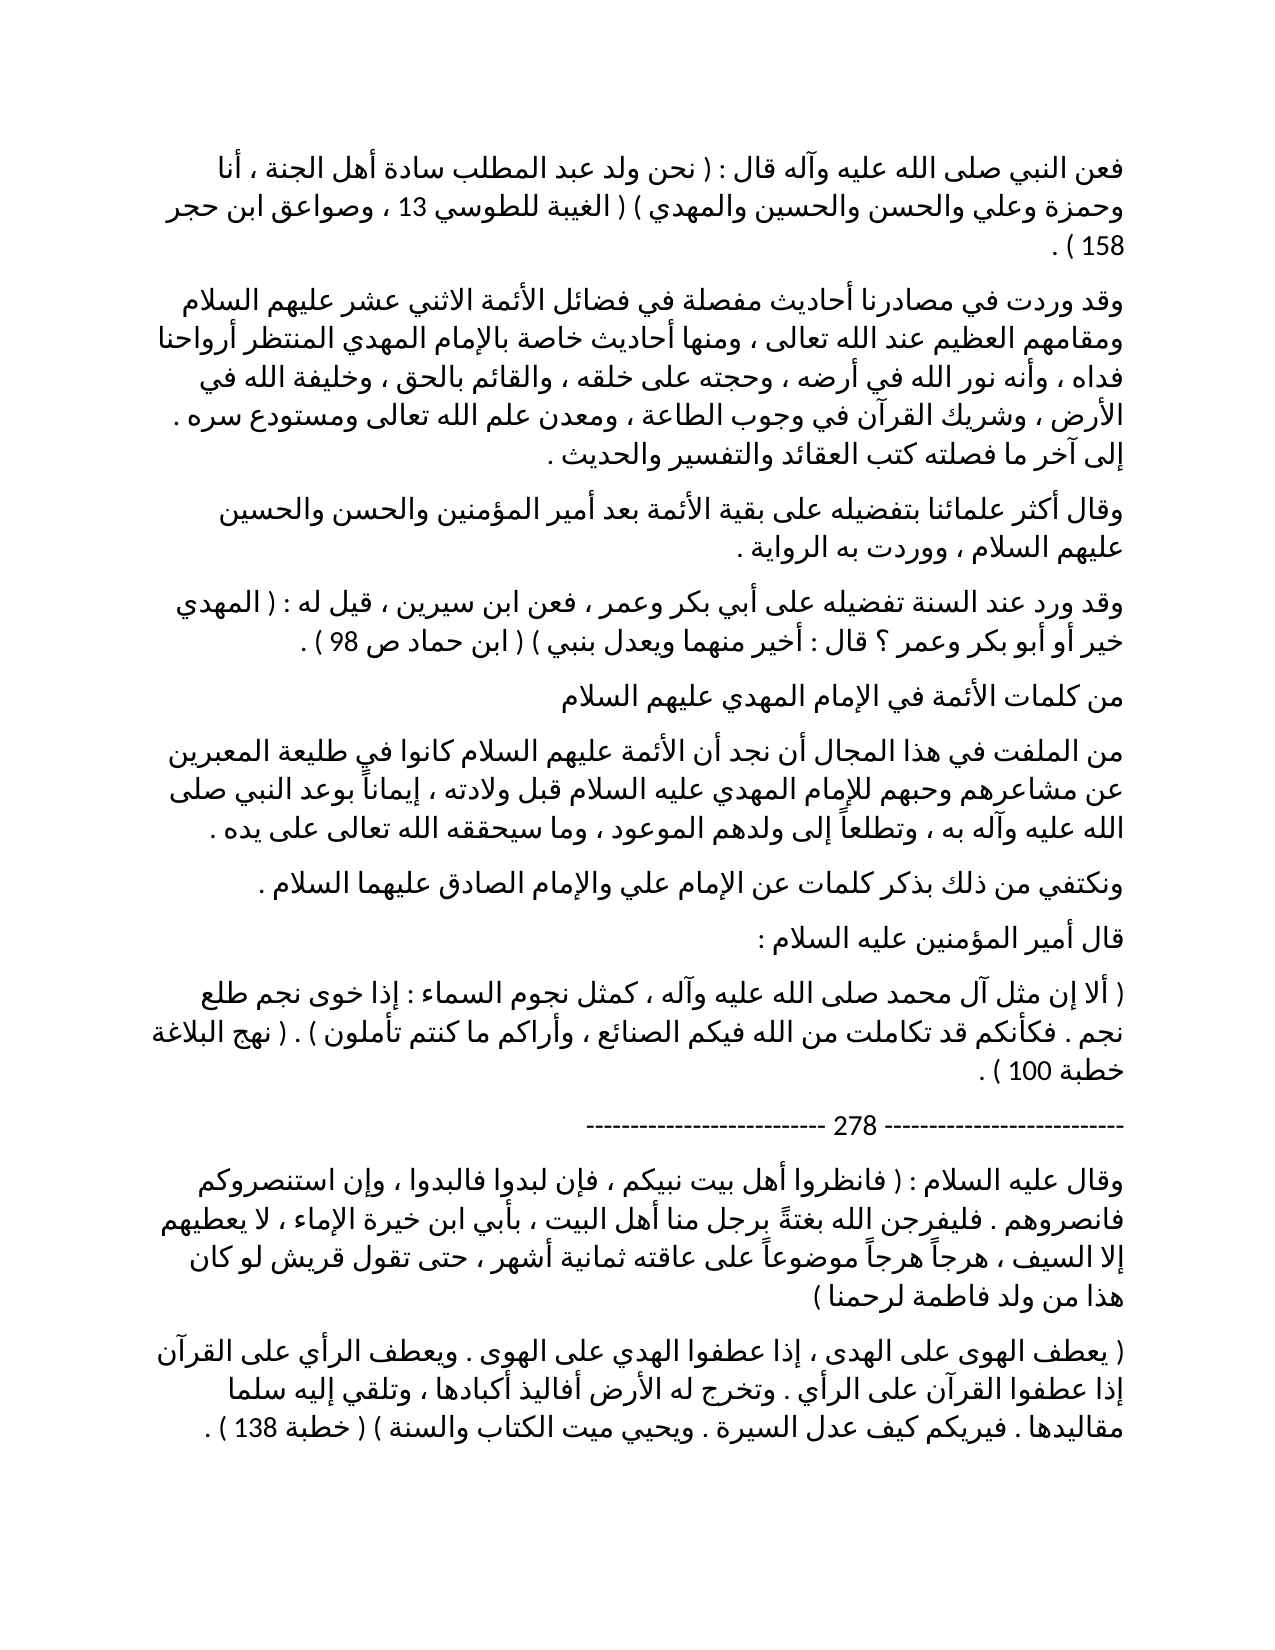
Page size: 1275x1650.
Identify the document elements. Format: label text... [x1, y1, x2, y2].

text ( ألا إن مثل آل محمد صلى الله عليه وآله ، كمثل نجوم السماء : إذا خوى نجم طلع نجم . فكأنكم قد تكاملت من الله فيكم الصنائع ، وأراكم ما كنتم تأملون ) . ( نهج البلاغة خطبة 100 ) . [150, 975, 1125, 1088]
text وقد وردت في مصادرنا أحاديث مفصلة في فضائل الأئمة الاثني عشر عليهم السلام ومقامهم العظيم عند الله تعالى ، ومنها أحاديث خاصة بالإمام المهدي المنتظر أرواحنا فداه ، وأنه نور الله في أرضه ، وحجته على خلقه ، والقائم بالحق ، وخليفة الله في الأرض ، وشريك القرآن في وجوب الطاعة ، ومعدن علم الله تعالى ومستودع سره . إلى آخر ما فصلته كتب العقائد والتفسير والحديث . [150, 282, 1125, 471]
text قال أمير المؤمنين عليه السلام : [150, 920, 1125, 956]
text فعن النبي صلى الله عليه وآله قال : ( نحن ولد عبد المطلب سادة أهل الجنة ، أنا وحمزة وعلي والحسن والحسين والمهدي ) ( الغيبة للطوسي 13 ، وصواعق ابن حجر 158 ) . [150, 150, 1125, 262]
text من الملفت في هذا المجال أن نجد أن الأئمة عليهم السلام كانوا في طليعة المعبرين عن مشاعرهم وحبهم للإمام المهدي عليه السلام قبل ولادته ، إيماناً بوعد النبي صلى الله عليه وآله به ، وتطلعاً إلى ولدهم الموعود ، وما سيحققه الله تعالى على يده . [150, 733, 1125, 846]
text من كلمات الأئمة في الإمام المهدي عليهم السلام [150, 678, 1125, 713]
text وقال أكثر علمائنا بتفضيله على بقية الأئمة بعد أمير المؤمنين والحسن والحسين عليهم السلام ، ووردت به الرواية . [150, 491, 1125, 565]
text --------------------------- 278 --------------------------- [150, 1107, 1125, 1143]
text وقال عليه السلام : ( فانظروا أهل بيت نبيكم ، فإن لبدوا فالبدوا ، وإن استنصروكم فانصروهم . فليفرجن الله بغتةً برجل منا أهل البيت ، بأبي ابن خيرة الإماء ، لا يعطيهم إلا السيف ، هرجاً هرجاً موضوعاً على عاقته ثمانية أشهر ، حتى تقول قريش لو كان هذا من ولد فاطمة لرحمنا ) [150, 1162, 1125, 1313]
text ونكتفي من ذلك بذكر كلمات عن الإمام علي والإمام الصادق عليهما السلام . [150, 865, 1125, 901]
text ( يعطف الهوى على الهدى ، إذا عطفوا الهدي على الهوى . ويعطف الرأي على القرآن إذا عطفوا القرآن على الرأي . وتخرج له الأرض أفاليذ أكبادها ، وتلقي إليه سلما مقاليدها . فيريكم كيف عدل السيرة . ويحيي ميت الكتاب والسنة ) ( خطبة 138 ) . [150, 1333, 1125, 1445]
text وقد ورد عند السنة تفضيله على أبي بكر وعمر ، فعن ابن سيرين ، قيل له : ( المهدي خير أو أبو بكر وعمر ؟ قال : أخير منهما ويعدل بنبي ) ( ابن حماد ص 98 ) . [150, 584, 1125, 658]
